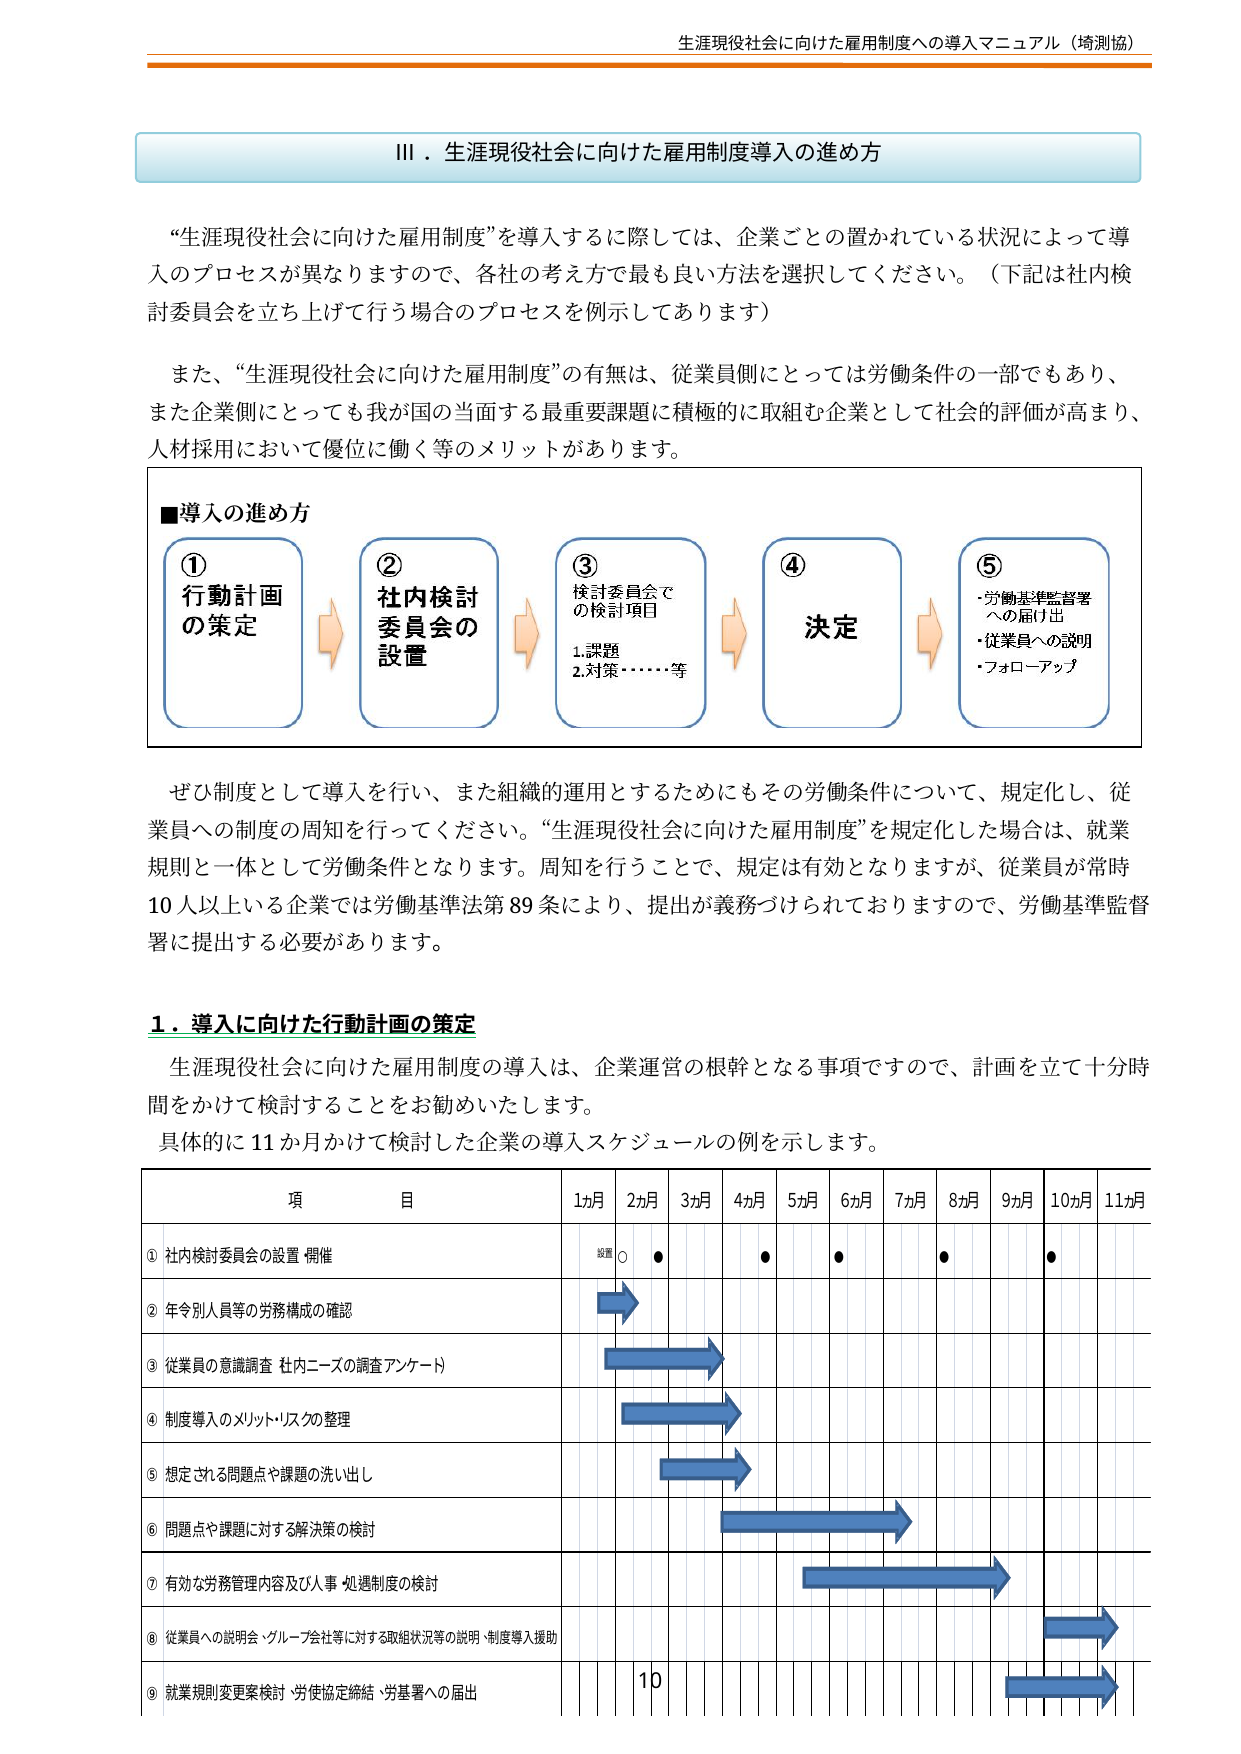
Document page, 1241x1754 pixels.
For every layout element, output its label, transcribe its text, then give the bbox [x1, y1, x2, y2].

table_header ■導入の進め方 [148, 468, 1141, 746]
text 生涯現役社会に向けた雇用制度の導入は、企業運営の根幹となる事項ですので、計画を立て十分時間をかけて検討することをお勧めいたします。 [148, 1047, 1152, 1122]
text 具体的に11か月かけて検討した企業の導入スケジュールの例を示します。 [148, 1122, 1152, 1160]
picture [162, 536, 1109, 727]
text ぜひ制度として導入を行い、また組織的運用とするためにもその労働条件について、規定化し、従業員への制度の周知を行ってください。“生涯現役社会に向けた雇用制度”を規定化した場合は、就業規則と一体として労働条件となります。周知を行うことで、規定は有効となりますが、従業員が常時10人以上いる企業では労働基準法第89条により、提出が義務づけられておりますので、労働基準監督署に提出する必要があります。 [148, 772, 1152, 960]
text また、“生涯現役社会に向けた雇用制度”の有無は、従業員側にとっては労働条件の一部でもあり、また企業側にとっても我が国の当面する最重要課題に積極的に取組む企業として社会的評価が高まり、人材採用において優位に働く等のメリットがあります。 [148, 354, 1152, 467]
text １．導入に向けた行動計画の策定 [148, 1004, 1152, 1041]
text “生涯現役社会に向けた雇用制度”を導入するに際しては、企業ごとの置かれている状況によって導入のプロセスが異なりますので、各社の考え方で最も良い方法を選択してください。（下記は社内検討委員会を立ち上げて行う場合のプロセスを例示してあります） [148, 217, 1152, 329]
